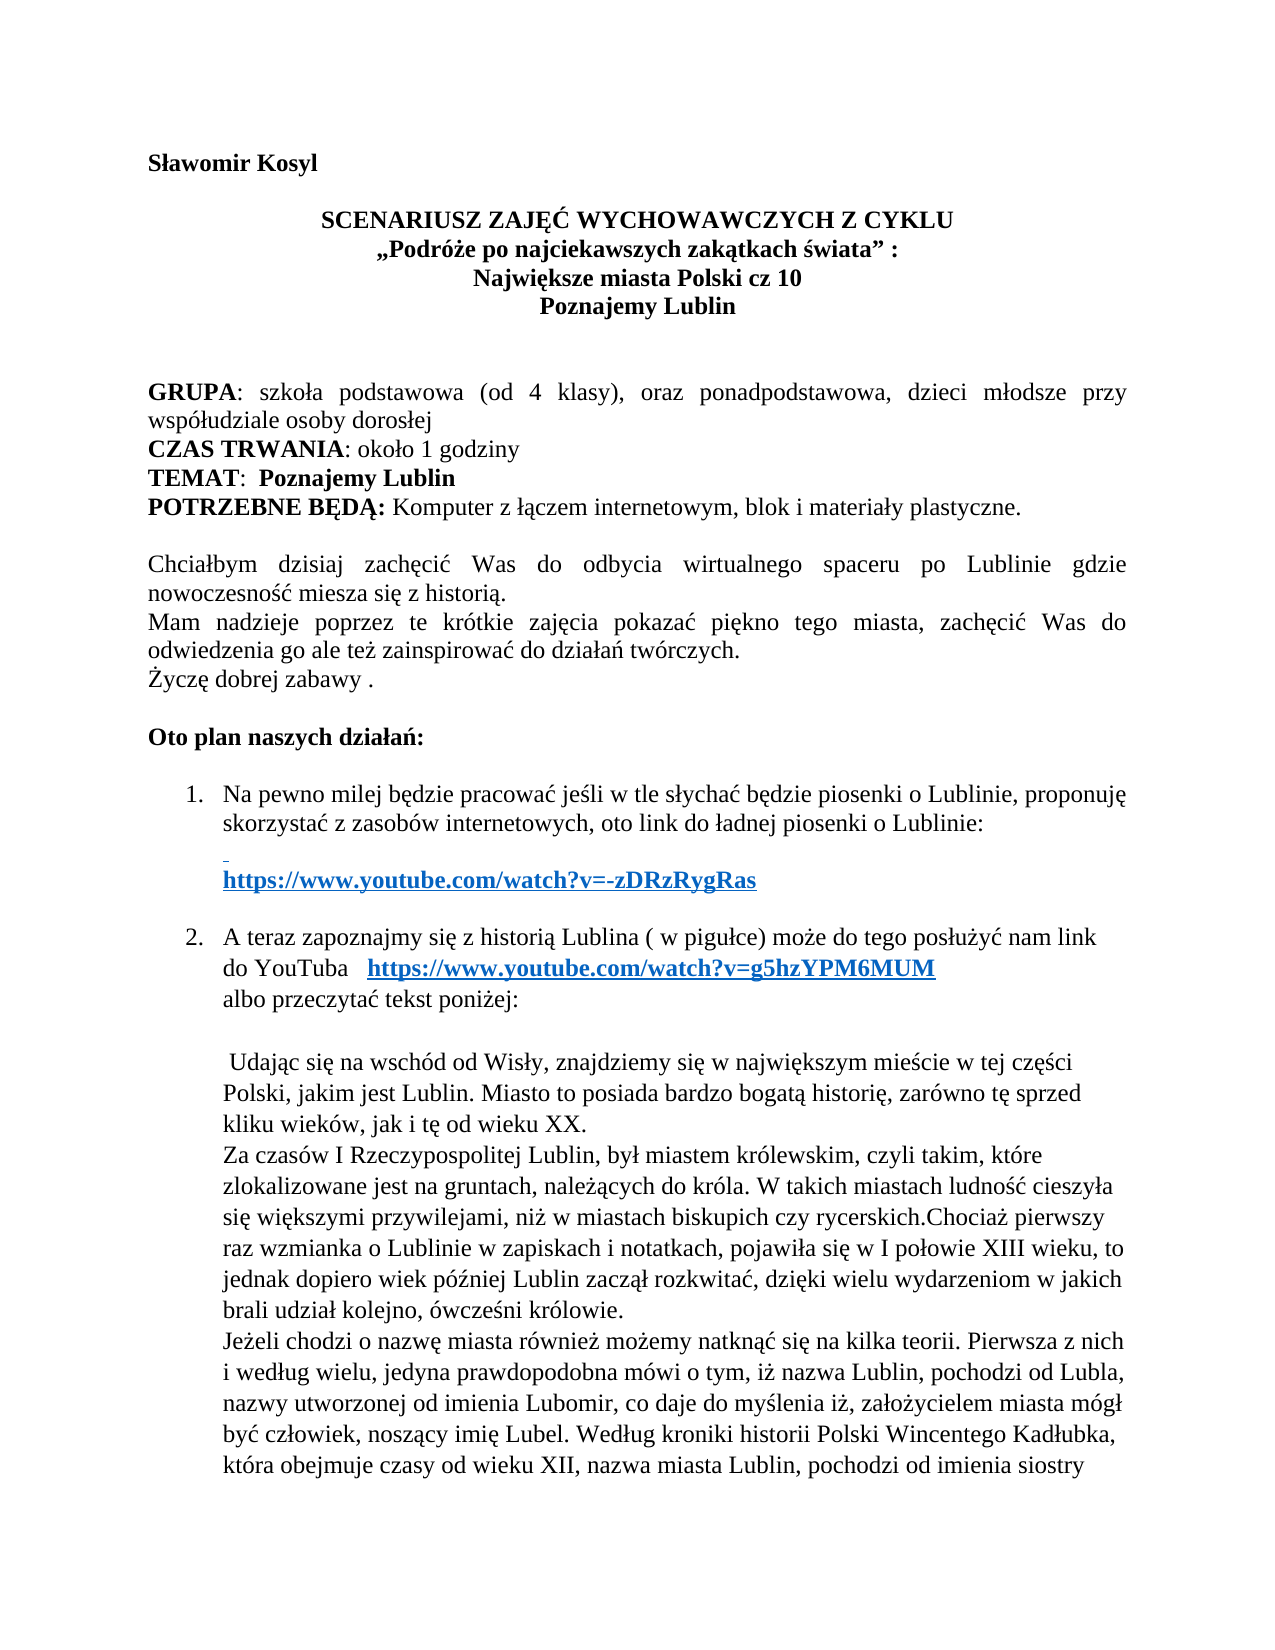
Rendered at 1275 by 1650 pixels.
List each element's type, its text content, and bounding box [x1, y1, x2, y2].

text Chciałbym dzisiaj zachęcić Was do odbycia wirtualnego spaceru po Lublinie gdzie nowoczesność miesza się z historią. [148, 549, 1127, 607]
text CZAS TRWANIA: około 1 godziny [148, 434, 1127, 463]
text TEMAT: Poznajemy Lublin [148, 463, 1127, 492]
text POTRZEBNE BĘDĄ: Komputer z łączem internetowym, blok i materiały plastyczne. [148, 492, 1127, 521]
list https://www.youtube.com/watch?v=-zDRzRygRas [223, 865, 1127, 894]
text Życzę dobrej zabawy . [148, 664, 1127, 693]
text GRUPA: szkoła podstawowa (od 4 klasy), oraz ponadpodstawowa, dzieci młodsze przy współudziale osoby dorosłej [148, 377, 1127, 434]
text Poznajemy Lublin [148, 291, 1127, 320]
list Na pewno milej będzie pracować jeśli w tle słychać będzie piosenki o Lublinie, proponuję skorzystać z zasobów internetowych, oto link do ładnej piosenki o Lublinie: [185, 779, 1127, 837]
text Oto plan naszych działań: [148, 722, 1127, 751]
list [185, 922, 1127, 1479]
text Sławomir Kosyl [148, 148, 1127, 176]
text „Podróże po najciekawszych zakątkach świata” : [148, 234, 1127, 263]
text Mam nadzieje poprzez te krótkie zajęcia pokazać piękno tego miasta, zachęcić Was do odwiedzenia go ale też zainspirować do działań twórczych. [148, 607, 1127, 664]
text Największe miasta Polski cz 10 [148, 263, 1127, 291]
text SCENARIUSZ ZAJĘĆ WYCHOWAWCZYCH Z CYKLU [148, 205, 1127, 234]
